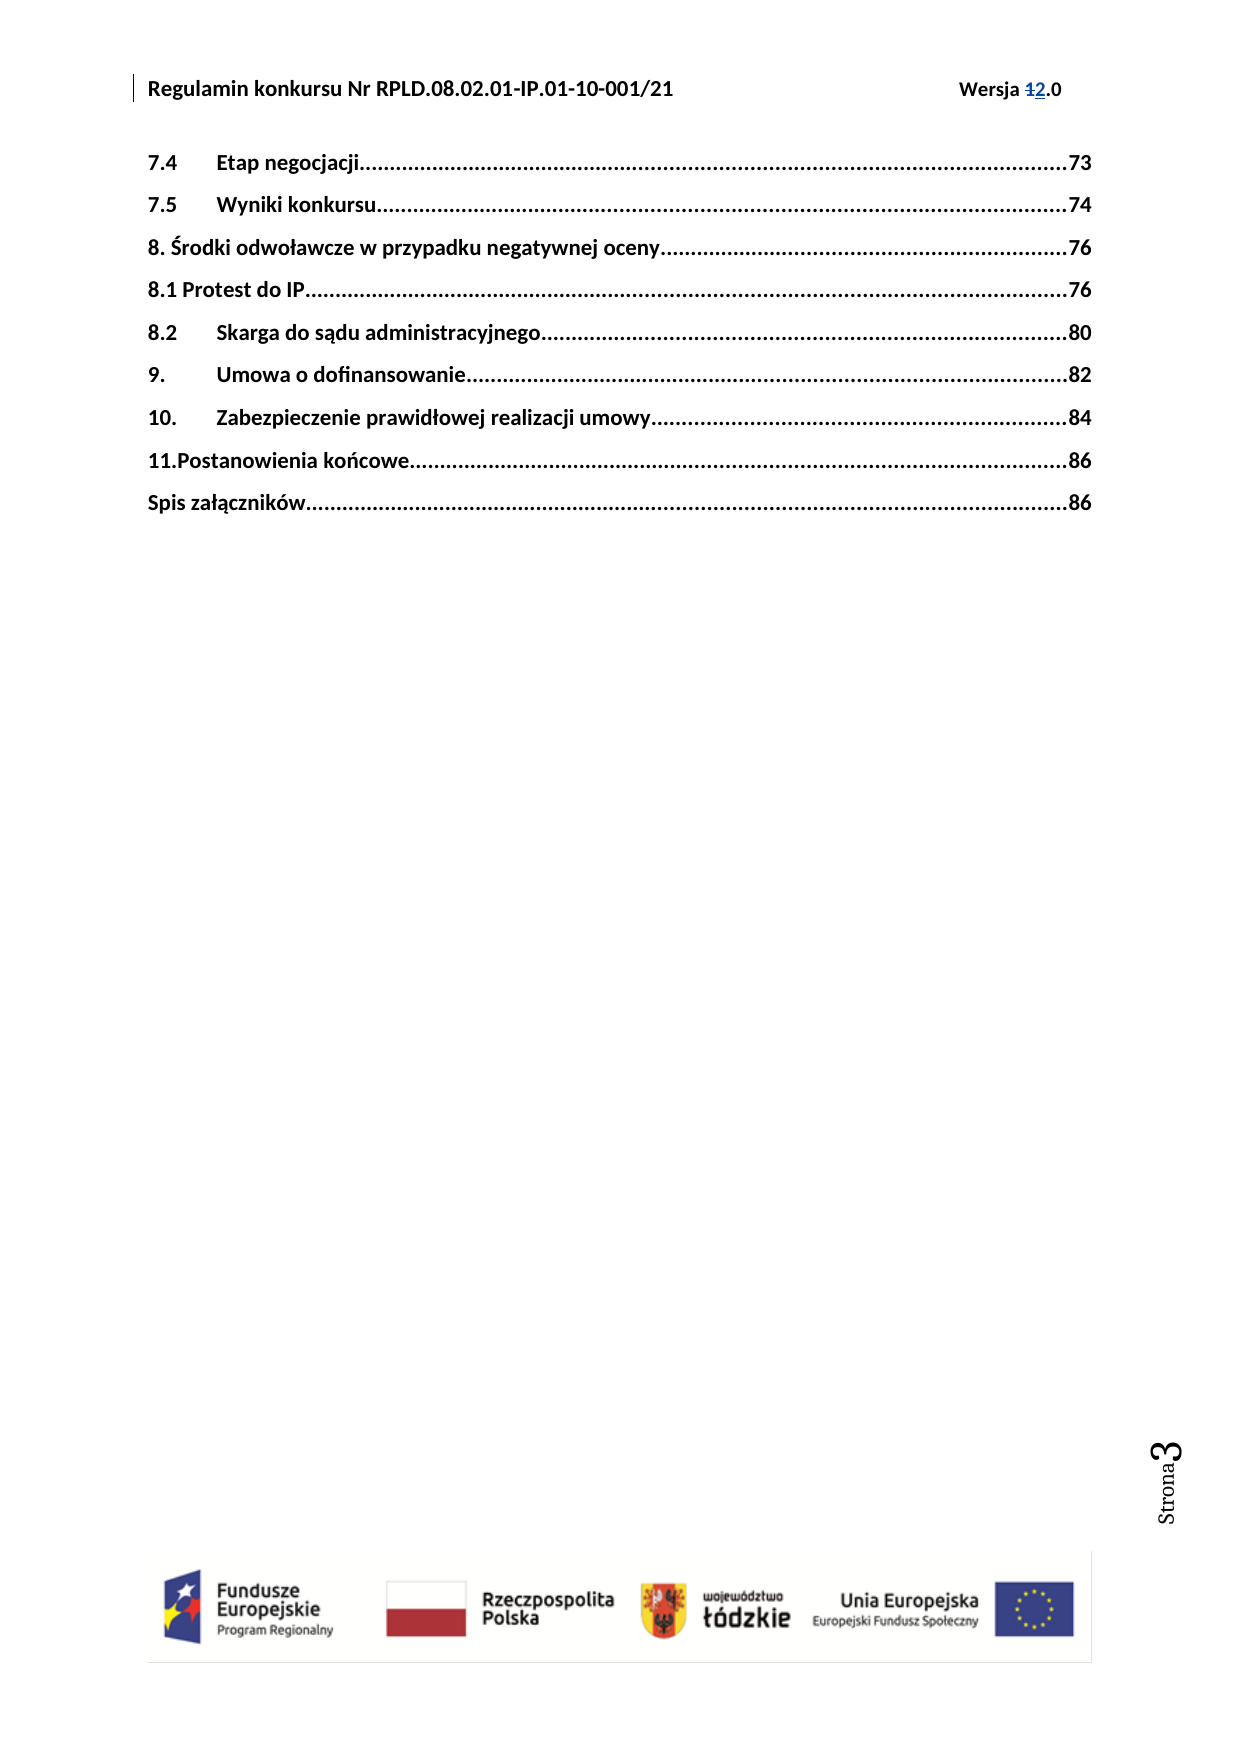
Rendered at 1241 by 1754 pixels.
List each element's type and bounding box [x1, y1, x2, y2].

picture [147, 1551, 1093, 1664]
